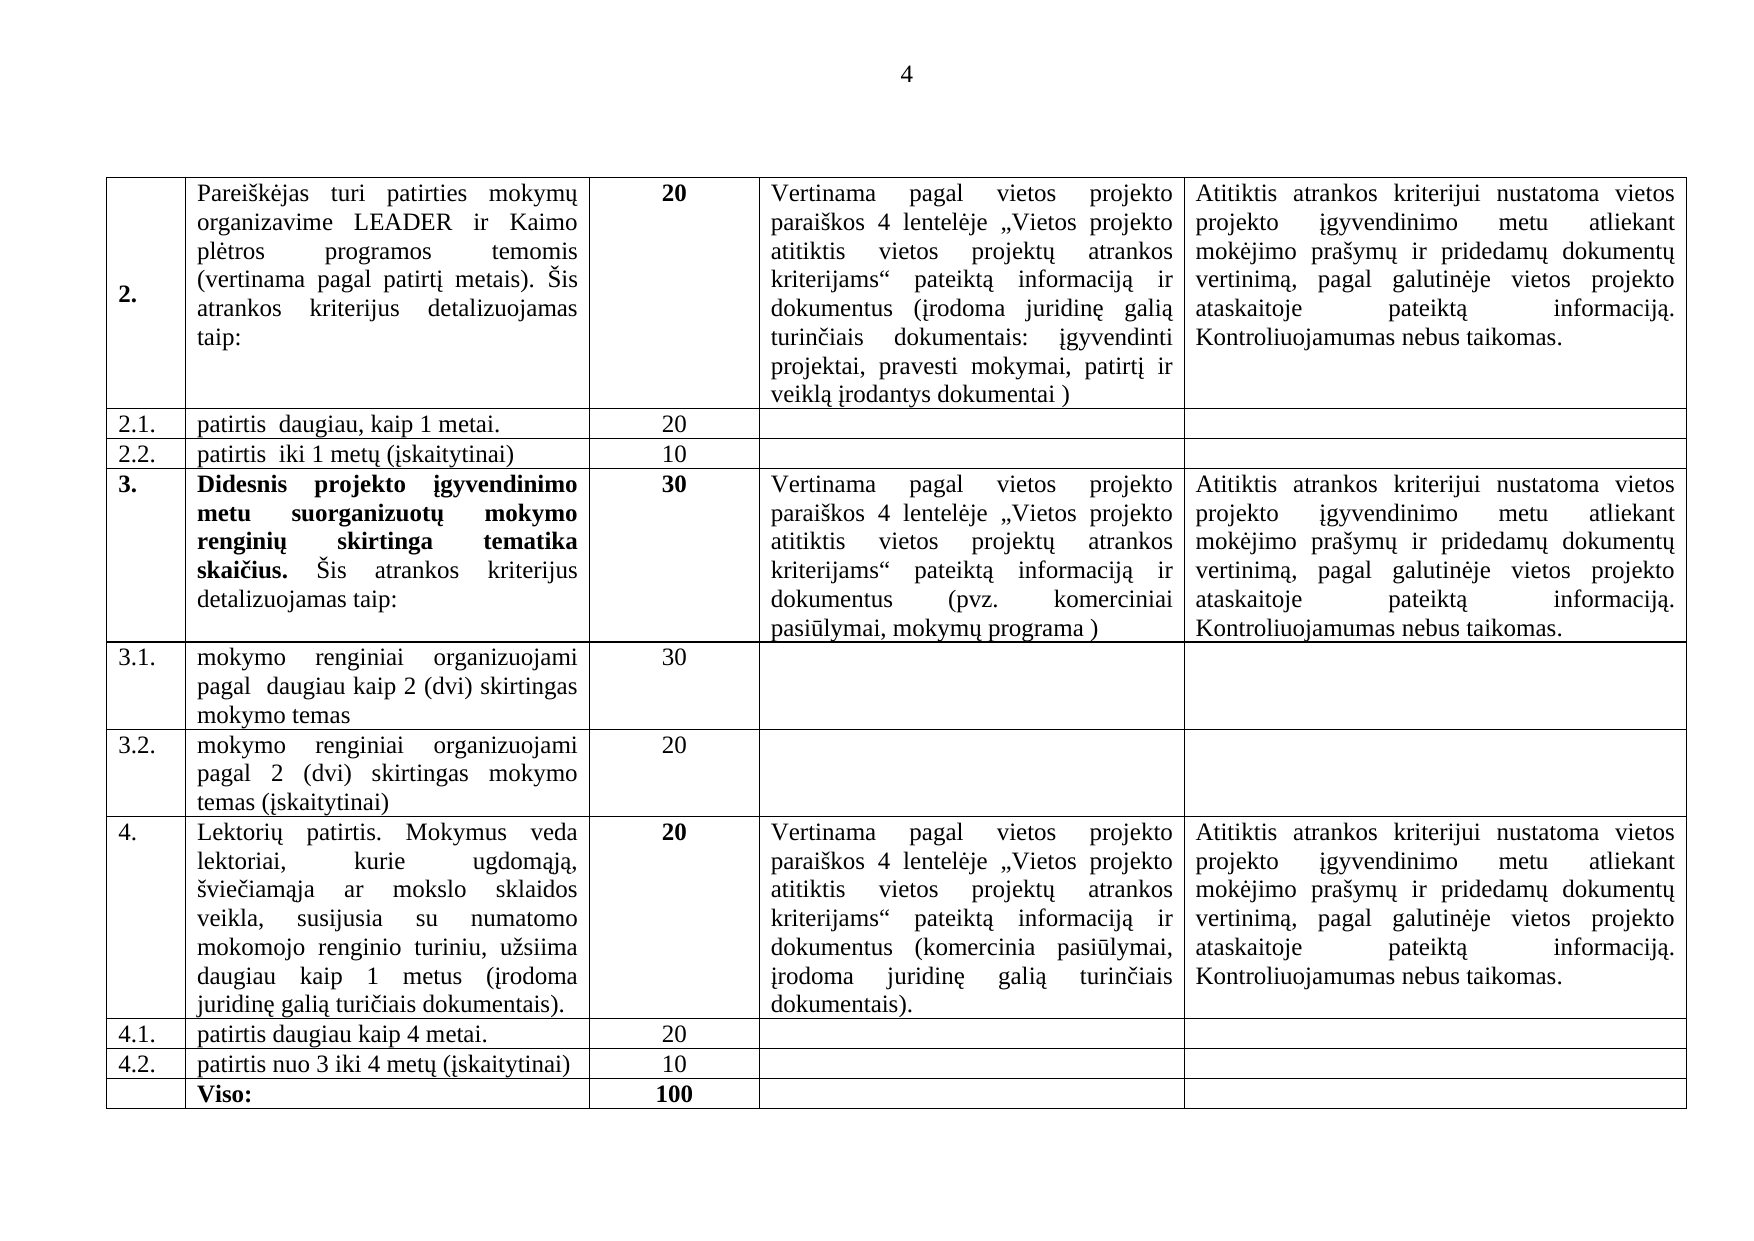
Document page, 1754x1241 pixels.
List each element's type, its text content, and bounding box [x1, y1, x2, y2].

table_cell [1185, 178, 1686, 408]
table_cell [1185, 1049, 1686, 1078]
table_cell 30 [590, 643, 759, 729]
table_cell Pareiškėjas turi patirties mokymų organizavime LEADER ir Kaimo plėtros programos temomis (vertinama pagal patirtį metais). Šis atrankos kriterijus detalizuojamas taip: [186, 178, 589, 408]
table_cell [1185, 439, 1686, 468]
table_cell [1185, 643, 1686, 729]
table_cell 20 [590, 730, 759, 816]
table_cell 4.1. [107, 1019, 185, 1048]
table_cell patirtis iki 1 metų (įskaitytinai) [186, 439, 589, 468]
table_cell [760, 643, 1184, 729]
table_cell patirtis nuo 3 iki 4 metų (įskaitytinai) [186, 1049, 589, 1078]
table_cell 20 [590, 817, 759, 1018]
table_cell [1185, 1079, 1686, 1108]
table_cell 20 [590, 1019, 759, 1048]
table_cell 10 [590, 439, 759, 468]
table_cell 3.2. [107, 730, 185, 816]
table_cell [760, 439, 1184, 468]
table_cell [760, 1019, 1184, 1048]
table_cell 100 [590, 1079, 759, 1108]
table_cell [107, 1079, 185, 1108]
table_cell [1185, 730, 1686, 816]
table_cell 2.1. [107, 409, 185, 438]
table_cell 30 [590, 469, 759, 641]
table_cell 4. [107, 817, 185, 1018]
table_cell Vertinama pagal vietos projekto paraiškos 4 lentelėje „Vietos projekto atitiktis vietos projektų atrankos kriterijams“ pateiktą informaciją ir dokumentus (pvz. komerciniai pasiūlymai, mokymų programa ) [760, 469, 1184, 641]
table_cell 3.1. [107, 643, 185, 729]
table_cell Vertinama pagal vietos projekto paraiškos 4 lentelėje „Vietos projekto atitiktis vietos projektų atrankos kriterijams“ pateiktą informaciją ir dokumentus (komercinia pasiūlymai, įrodoma juridinę galią turinčiais dokumentais). [760, 817, 1184, 1018]
table_cell mokymo renginiai organizuojami pagal daugiau kaip 2 (dvi) skirtingas mokymo temas [186, 643, 589, 729]
table_cell 20 [590, 409, 759, 438]
table_cell Lektorių patirtis. Mokymus veda lektoriai, kurie ugdomąją, šviečiamąja ar mokslo sklaidos veikla, susijusia su numatomo mokomojo renginio turiniu, užsiima daugiau kaip 1 metus (įrodoma juridinę galią turičiais dokumentais). [186, 817, 589, 1018]
table_cell [760, 1049, 1184, 1078]
table_cell Viso: [186, 1079, 589, 1108]
table_cell [760, 730, 1184, 816]
table_cell 2. [107, 178, 185, 408]
table_cell 2.2. [107, 439, 185, 468]
table_cell 10 [590, 1049, 759, 1078]
table_cell Didesnis projekto įgyvendinimo metu suorganizuotų mokymo renginių skirtinga tematika skaičius. Šis atrankos kriterijus detalizuojamas taip: [186, 469, 589, 641]
table_cell [1185, 409, 1686, 438]
table_cell 20 [590, 178, 759, 408]
table_cell 3. [107, 469, 185, 641]
table_cell [760, 409, 1184, 438]
table_cell patirtis daugiau kaip 4 metai. [186, 1019, 589, 1048]
table_cell Vertinama pagal vietos projekto paraiškos 4 lentelėje „Vietos projekto atitiktis vietos projektų atrankos kriterijams“ pateiktą informaciją ir dokumentus (įrodoma juridinę galią turinčiais dokumentais: įgyvendinti projektai, pravesti mokymai, patirtį ir veiklą įrodantys dokumentai ) [760, 178, 1184, 408]
table_cell patirtis daugiau, kaip 1 metai. [186, 409, 589, 438]
table_cell [760, 1079, 1184, 1108]
table_cell mokymo renginiai organizuojami pagal 2 (dvi) skirtingas mokymo temas (įskaitytinai) [186, 730, 589, 816]
table_cell [1185, 1019, 1686, 1048]
table_cell 4.2. [107, 1049, 185, 1078]
